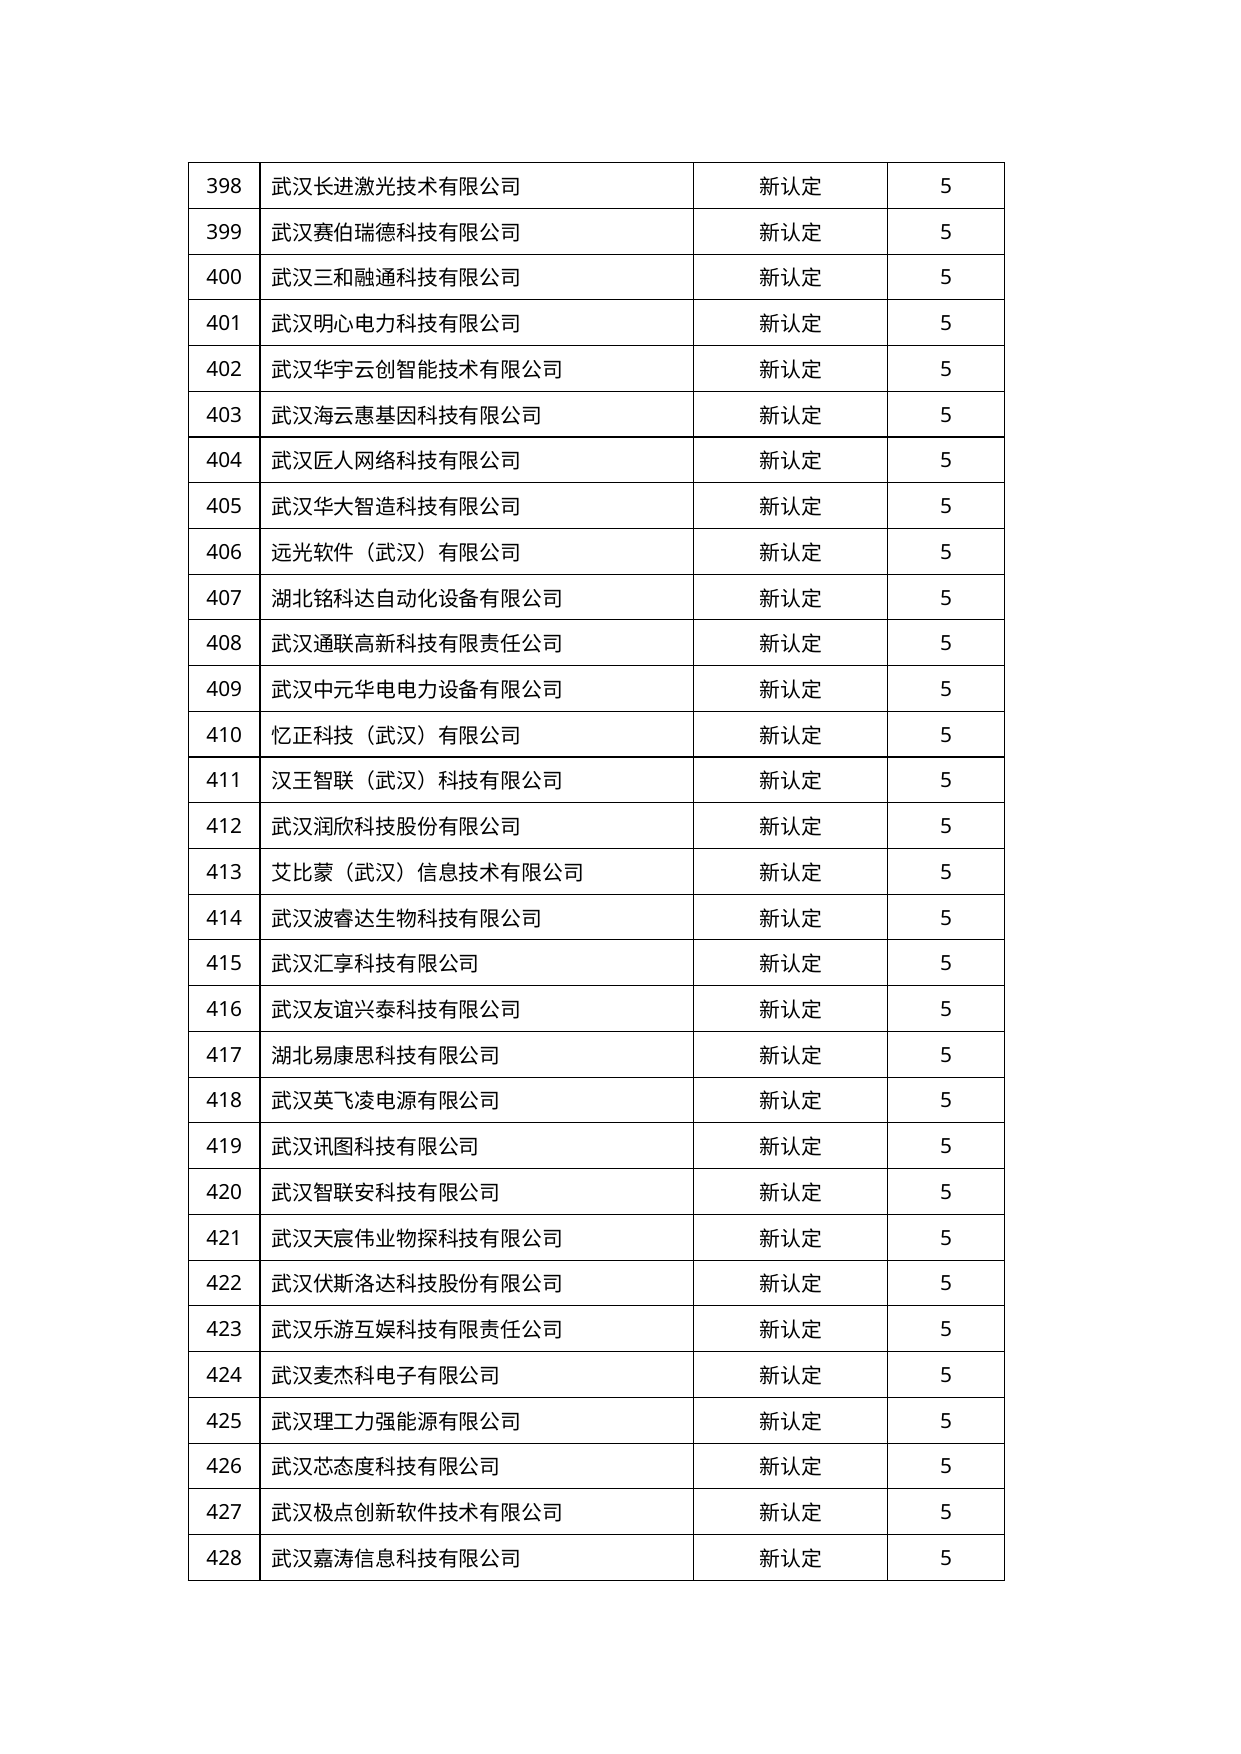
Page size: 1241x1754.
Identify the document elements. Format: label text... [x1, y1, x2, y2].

table_cell 武汉极点创新软件技术有限公司 [261, 1489, 693, 1534]
table_cell 426 [189, 1444, 259, 1488]
table_cell 417 [189, 1032, 259, 1077]
table_cell 412 [189, 803, 259, 848]
table_cell 新认定 [694, 1352, 887, 1397]
table_cell 5 [888, 255, 1004, 299]
table_cell 武汉通联高新科技有限责任公司 [261, 620, 693, 665]
table_cell 湖北铭科达自动化设备有限公司 [261, 575, 693, 619]
table_cell 5 [888, 1306, 1004, 1351]
table_cell 399 [189, 209, 259, 253]
table_cell 忆正科技（武汉）有限公司 [261, 712, 693, 756]
table_cell 410 [189, 712, 259, 756]
table_cell 武汉智联安科技有限公司 [261, 1169, 693, 1214]
table_cell 5 [888, 895, 1004, 939]
table_cell 421 [189, 1215, 259, 1259]
table_cell 武汉天宸伟业物探科技有限公司 [261, 1215, 693, 1259]
table_cell 404 [189, 438, 259, 482]
table_cell 武汉麦杰科电子有限公司 [261, 1352, 693, 1397]
table_cell 420 [189, 1169, 259, 1214]
table_cell 新认定 [694, 1261, 887, 1305]
table_cell 5 [888, 1398, 1004, 1442]
table_cell 湖北易康思科技有限公司 [261, 1032, 693, 1077]
table_cell 5 [888, 1123, 1004, 1168]
table_cell 5 [888, 1352, 1004, 1397]
table_cell 405 [189, 483, 259, 528]
table_cell 5 [888, 1078, 1004, 1122]
table_cell 428 [189, 1535, 259, 1579]
table_cell 新认定 [694, 1398, 887, 1442]
table_cell 5 [888, 986, 1004, 1031]
table_cell 新认定 [694, 483, 887, 528]
table_cell 418 [189, 1078, 259, 1122]
table_cell 新认定 [694, 255, 887, 299]
table_cell 5 [888, 1261, 1004, 1305]
table_cell 5 [888, 758, 1004, 802]
table_cell 5 [888, 620, 1004, 665]
table_cell 5 [888, 300, 1004, 345]
table_cell 419 [189, 1123, 259, 1168]
table_cell 414 [189, 895, 259, 939]
table_cell 武汉华宇云创智能技术有限公司 [261, 346, 693, 391]
table_cell 新认定 [694, 1444, 887, 1488]
table_cell 416 [189, 986, 259, 1031]
table_cell 5 [888, 849, 1004, 894]
table_cell 武汉润欣科技股份有限公司 [261, 803, 693, 848]
table_cell 5 [888, 438, 1004, 482]
table_cell 武汉讯图科技有限公司 [261, 1123, 693, 1168]
table_cell 5 [888, 803, 1004, 848]
table_cell 武汉汇享科技有限公司 [261, 940, 693, 985]
table_cell 新认定 [694, 712, 887, 756]
table_cell 406 [189, 529, 259, 573]
table_cell 新认定 [694, 575, 887, 619]
table_cell 武汉波睿达生物科技有限公司 [261, 895, 693, 939]
table_cell 5 [888, 163, 1004, 208]
table_cell 427 [189, 1489, 259, 1534]
table_cell 新认定 [694, 1215, 887, 1259]
table_cell 新认定 [694, 1032, 887, 1077]
table_cell 新认定 [694, 163, 887, 208]
table_cell 武汉明心电力科技有限公司 [261, 300, 693, 345]
table_cell 武汉长进激光技术有限公司 [261, 163, 693, 208]
table_cell 新认定 [694, 392, 887, 436]
table_cell 武汉友谊兴泰科技有限公司 [261, 986, 693, 1031]
table_cell 425 [189, 1398, 259, 1442]
table_cell 武汉理工力强能源有限公司 [261, 1398, 693, 1442]
table_cell 汉王智联（武汉）科技有限公司 [261, 758, 693, 802]
table_cell 武汉嘉涛信息科技有限公司 [261, 1535, 693, 1579]
table_cell 5 [888, 1215, 1004, 1259]
table_cell 401 [189, 300, 259, 345]
table_cell 403 [189, 392, 259, 436]
table_cell 新认定 [694, 209, 887, 253]
table_cell 5 [888, 529, 1004, 573]
table_cell 5 [888, 1489, 1004, 1534]
table_cell 5 [888, 346, 1004, 391]
table_cell 武汉英飞凌电源有限公司 [261, 1078, 693, 1122]
table_cell 新认定 [694, 1489, 887, 1534]
table_cell 5 [888, 392, 1004, 436]
table_cell 新认定 [694, 803, 887, 848]
table_cell 新认定 [694, 620, 887, 665]
table_cell 新认定 [694, 849, 887, 894]
table_cell 远光软件（武汉）有限公司 [261, 529, 693, 573]
table_cell 411 [189, 758, 259, 802]
table_cell 新认定 [694, 1078, 887, 1122]
table_cell 408 [189, 620, 259, 665]
table_cell 武汉三和融通科技有限公司 [261, 255, 693, 299]
table_cell 新认定 [694, 666, 887, 711]
table_cell 409 [189, 666, 259, 711]
table_cell 武汉赛伯瑞德科技有限公司 [261, 209, 693, 253]
table_cell 413 [189, 849, 259, 894]
table_cell 武汉匠人网络科技有限公司 [261, 438, 693, 482]
table_cell 新认定 [694, 300, 887, 345]
table_cell 5 [888, 712, 1004, 756]
table_cell 424 [189, 1352, 259, 1397]
table_cell 5 [888, 483, 1004, 528]
table_cell 5 [888, 1535, 1004, 1579]
table_cell 415 [189, 940, 259, 985]
table_cell 402 [189, 346, 259, 391]
table_cell 5 [888, 209, 1004, 253]
table_cell 武汉华大智造科技有限公司 [261, 483, 693, 528]
table_cell 398 [189, 163, 259, 208]
table_cell 武汉芯态度科技有限公司 [261, 1444, 693, 1488]
table_cell 新认定 [694, 346, 887, 391]
table_cell 407 [189, 575, 259, 619]
table_cell 5 [888, 666, 1004, 711]
table_cell 武汉海云惠基因科技有限公司 [261, 392, 693, 436]
table_cell 5 [888, 575, 1004, 619]
table_cell 新认定 [694, 1169, 887, 1214]
table_cell 武汉中元华电电力设备有限公司 [261, 666, 693, 711]
table_cell 新认定 [694, 940, 887, 985]
table_cell 5 [888, 1032, 1004, 1077]
table_cell 新认定 [694, 1123, 887, 1168]
table_cell 武汉伏斯洛达科技股份有限公司 [261, 1261, 693, 1305]
table_cell 5 [888, 940, 1004, 985]
table_cell 400 [189, 255, 259, 299]
table_cell 新认定 [694, 438, 887, 482]
table_cell 新认定 [694, 986, 887, 1031]
table_cell 武汉乐游互娱科技有限责任公司 [261, 1306, 693, 1351]
table_cell 5 [888, 1444, 1004, 1488]
table_cell 新认定 [694, 1306, 887, 1351]
table_cell 422 [189, 1261, 259, 1305]
table_cell 艾比蒙（武汉）信息技术有限公司 [261, 849, 693, 894]
table_cell 新认定 [694, 529, 887, 573]
table_cell 423 [189, 1306, 259, 1351]
table_cell 新认定 [694, 758, 887, 802]
table_cell 新认定 [694, 1535, 887, 1579]
table_cell 新认定 [694, 895, 887, 939]
table_cell 5 [888, 1169, 1004, 1214]
